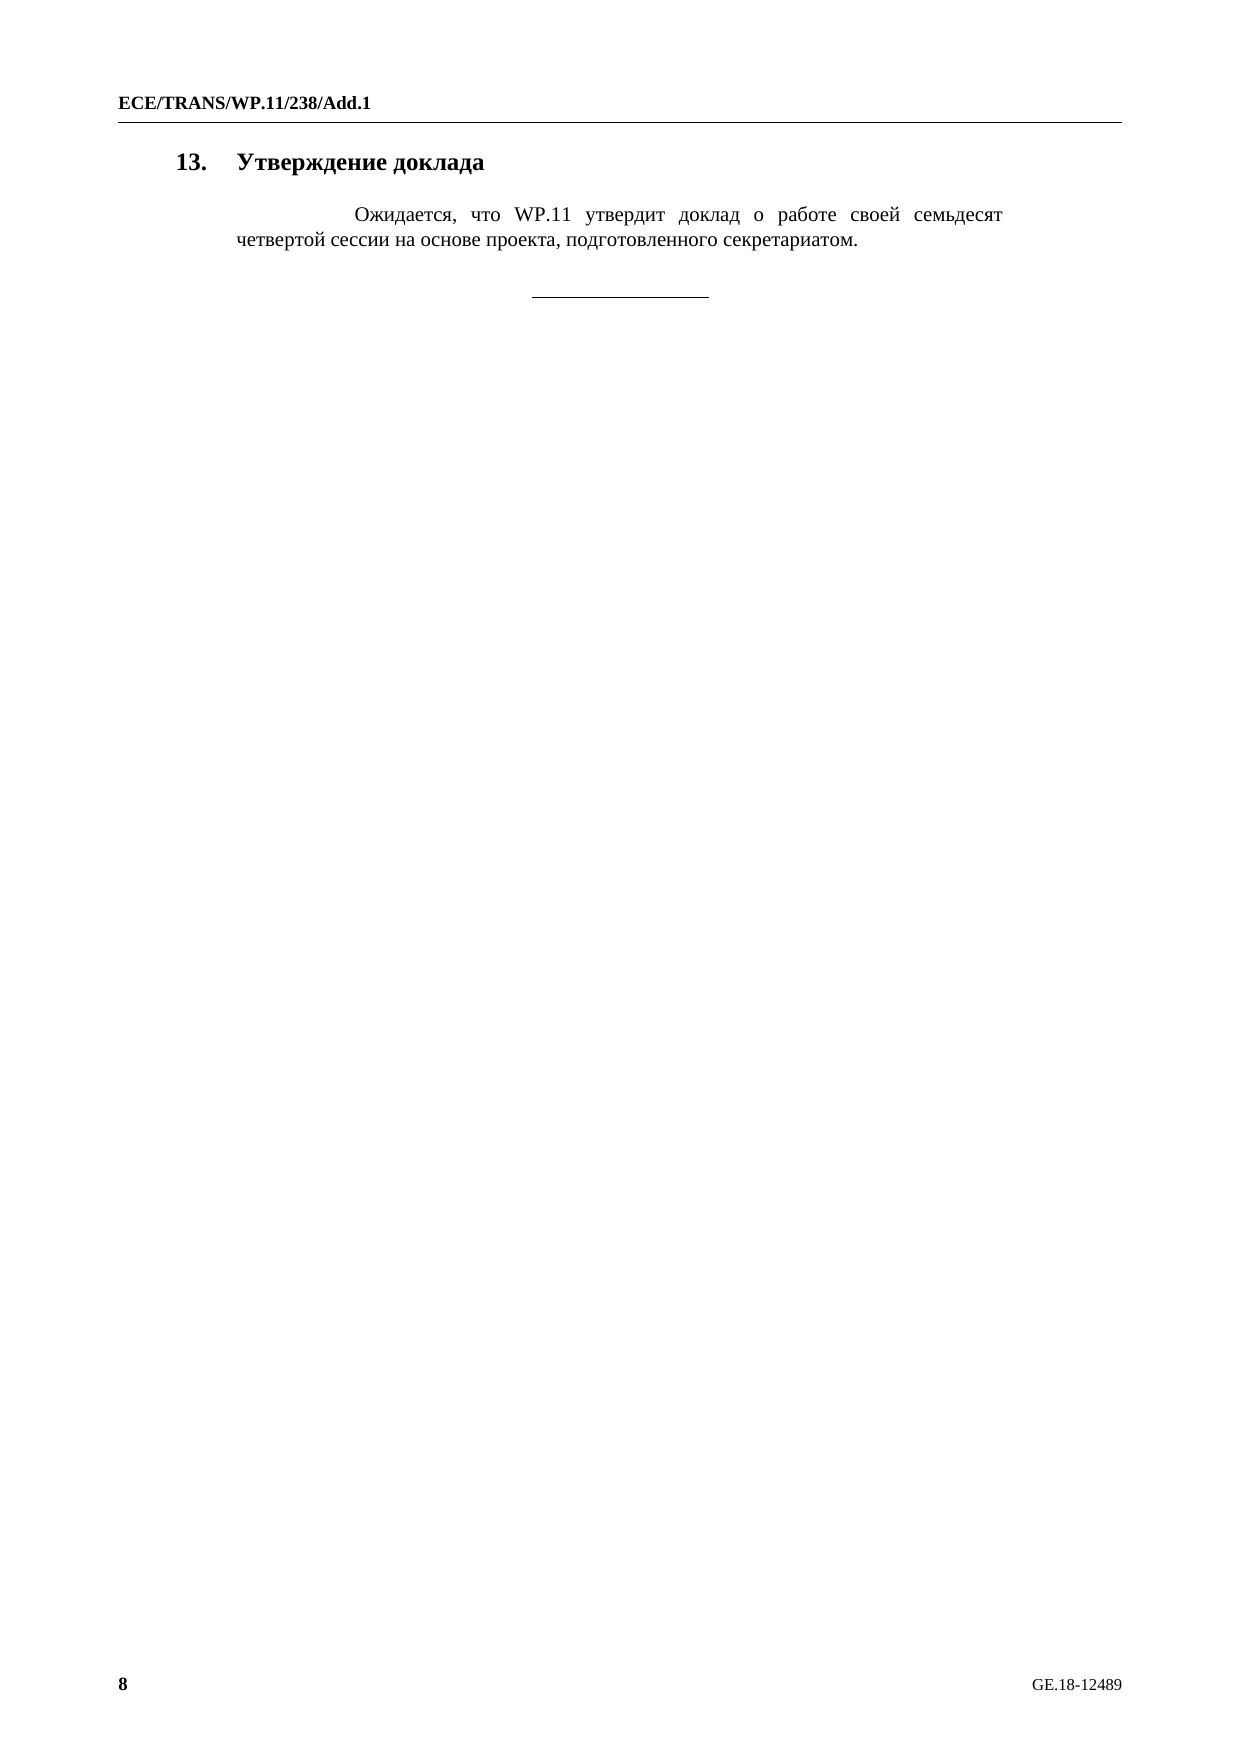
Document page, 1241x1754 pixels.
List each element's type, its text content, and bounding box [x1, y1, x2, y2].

text 13. Утверждение доклада [118, 148, 1004, 176]
text Ожидается, что WP.11 утвердит доклад о работе своей семьдесят четвертой сессии на основе проекта, подготовленного секретариатом. [236, 201, 1004, 251]
